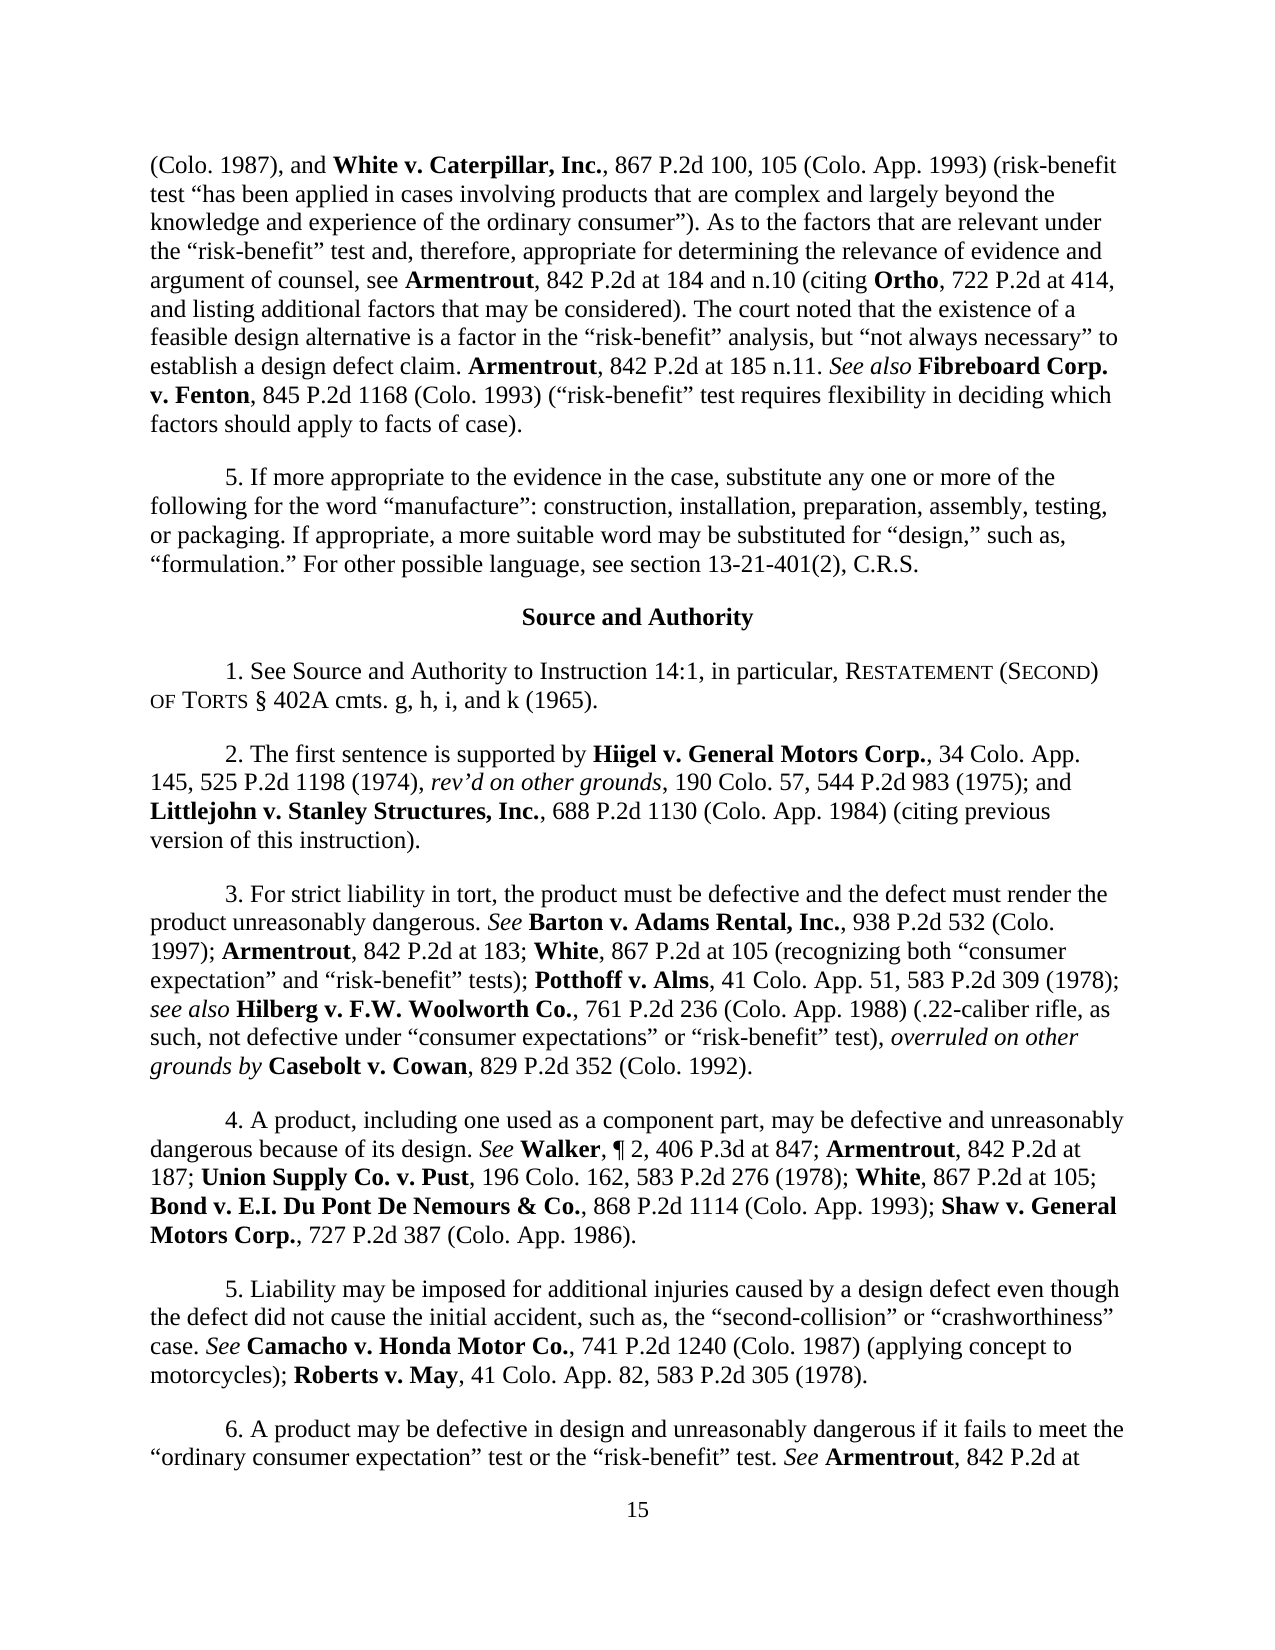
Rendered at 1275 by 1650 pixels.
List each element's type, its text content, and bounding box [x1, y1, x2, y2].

text 5. Liability may be imposed for additional injuries caused by a design defect even though the defect did not cause the initial accident, such as, the “second-collision” or “crashworthiness” case. See Camacho v. Honda Motor Co., 741 P.2d 1240 (Colo. 1987) (applying concept to motorcycles); Roberts v. May, 41 Colo. App. 82, 583 P.2d 305 (1978). [150, 1274, 1125, 1389]
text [150, 150, 1125, 437]
text 3. For strict liability in tort, the product must be defective and the defect must render the product unreasonably dangerous. See Barton v. Adams Rental, Inc., 938 P.2d 532 (Colo. 1997); Armentrout, 842 P.2d at 183; White, 867 P.2d at 105 (recognizing both “consumer expectation” and “risk-benefit” tests); Potthoff v. Alms, 41 Colo. App. 51, 583 P.2d 309 (1978); see also Hilberg v. F.W. Woolworth Co., 761 P.2d 236 (Colo. App. 1988) (.22-caliber rifle, as such, not defective under “consumer expectations” or “risk-benefit” test), overruled on other grounds by Casebolt v. Cowan, 829 P.2d 352 (Colo. 1992). [150, 879, 1125, 1080]
text 4. A product, including one used as a component part, may be defective and unreasonably dangerous because of its design. See Walker, ¶ 2, 406 P.3d at 847; Armentrout, 842 P.2d at 187; Union Supply Co. v. Pust, 196 Colo. 162, 583 P.2d 276 (1978); White, 867 P.2d at 105; Bond v. E.I. Du Pont De Nemours & Co., 868 P.2d 1114 (Colo. App. 1993); Shaw v. General Motors Corp., 727 P.2d 387 (Colo. App. 1986). [150, 1105, 1125, 1249]
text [150, 1414, 1125, 1471]
text 2. The first sentence is supported by Hiigel v. General Motors Corp., 34 Colo. App. 145, 525 P.2d 1198 (1974), rev’d on other grounds, 190 Colo. 57, 544 P.2d 983 (1975); and Littlejohn v. Stanley Structures, Inc., 688 P.2d 1130 (Colo. App. 1984) (citing previous version of this instruction). [150, 739, 1125, 854]
text Source and Authority [150, 602, 1125, 631]
text 5. If more appropriate to the evidence in the case, substitute any one or more of the following for the word “manufacture”: construction, installation, preparation, assembly, testing, or packaging. If appropriate, a more suitable word may be substituted for “design,” such as, “formulation.” For other possible language, see section 13-21-401(2), C.R.S. [150, 462, 1125, 577]
text 1. See Source and Authority to Instruction 14:1, in particular, Restatement (Second) of Torts § 402A cmts. g, h, i, and k (1965). [150, 656, 1125, 714]
